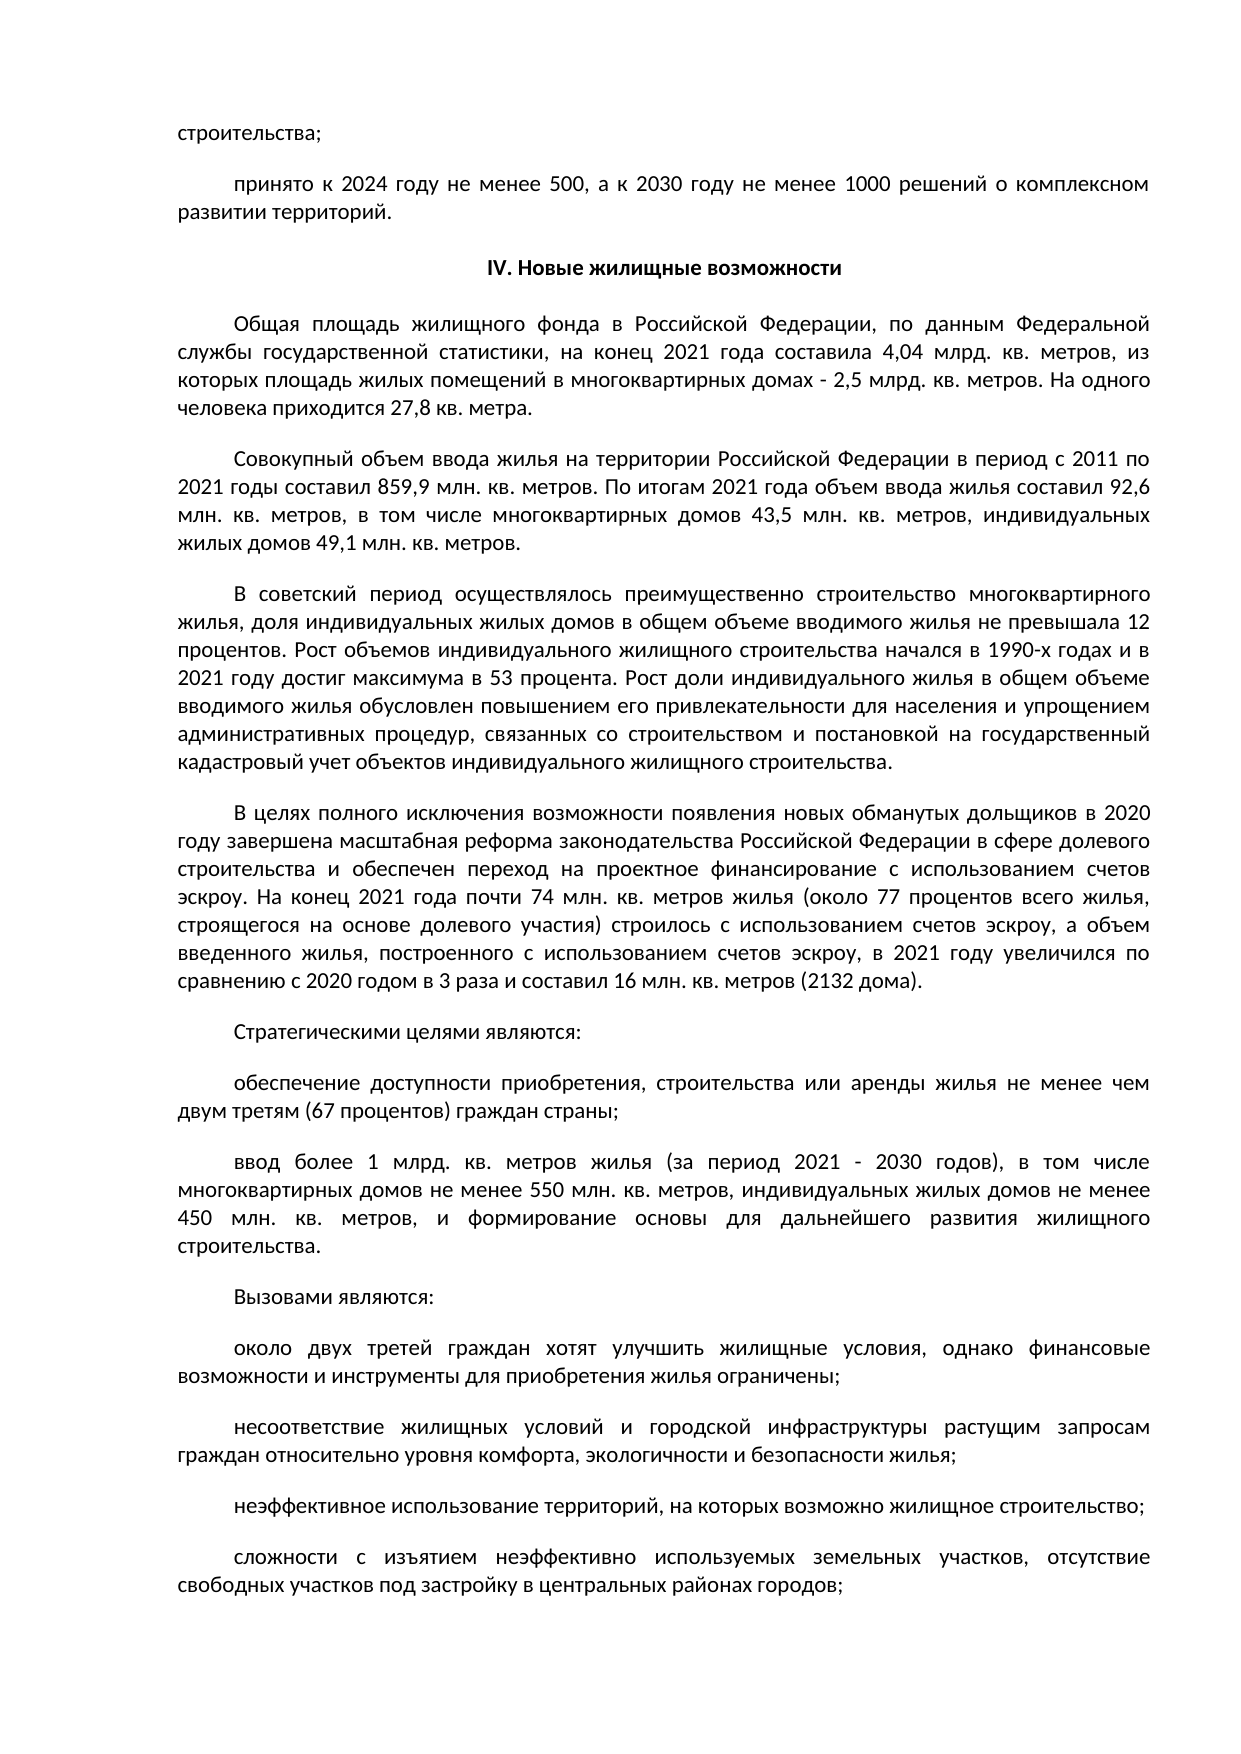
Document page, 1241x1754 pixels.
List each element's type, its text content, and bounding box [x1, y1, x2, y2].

text несоответствие жилищных условий и городской инфраструктуры растущим запросам граждан относительно уровня комфорта, экологичности и безопасности жилья; [177, 1412, 1152, 1468]
text Общая площадь жилищного фонда в Российской Федерации, по данным Федеральной службы государственной статистики, на конец 2021 года составила 4,04 млрд. кв. метров, из которых площадь жилых помещений в многоквартирных домах - 2,5 млрд. кв. метров. На одного человека приходится 27,8 кв. метра. [177, 309, 1152, 421]
text около двух третей граждан хотят улучшить жилищные условия, однако финансовые возможности и инструменты для приобретения жилья ограничены; [177, 1333, 1152, 1389]
text В целях полного исключения возможности появления новых обманутых дольщиков в 2020 году завершена масштабная реформа законодательства Российской Федерации в сфере долевого строительства и обеспечен переход на проектное финансирование с использованием счетов эскроу. На конец 2021 года почти 74 млн. кв. метров жилья (около 77 процентов всего жилья, строящегося на основе долевого участия) строилось с использованием счетов эскроу, а объем введенного жилья, построенного с использованием счетов эскроу, в 2021 году увеличился по сравнению с 2020 годом в 3 раза и составил 16 млн. кв. метров (2132 дома). [177, 798, 1152, 994]
text неэффективное использование территорий, на которых возможно жилищное строительство; [177, 1491, 1152, 1519]
text Совокупный объем ввода жилья на территории Российской Федерации в период с 2011 по 2021 годы составил 859,9 млн. кв. метров. По итогам 2021 года объем ввода жилья составил 92,6 млн. кв. метров, в том числе многоквартирных домов 43,5 млн. кв. метров, индивидуальных жилых домов 49,1 млн. кв. метров. [177, 444, 1152, 556]
text ввод более 1 млрд. кв. метров жилья (за период 2021 - 2030 годов), в том числе многоквартирных домов не менее 550 млн. кв. метров, индивидуальных жилых домов не менее 450 млн. кв. метров, и формирование основы для дальнейшего развития жилищного строительства. [177, 1147, 1152, 1259]
text сложности с изъятием неэффективно используемых земельных участков, отсутствие свободных участков под застройку в центральных районах городов; [177, 1542, 1152, 1598]
text обеспечение доступности приобретения, строительства или аренды жилья не менее чем двум третям (67 процентов) граждан страны; [177, 1068, 1152, 1124]
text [177, 118, 1152, 146]
text принято к 2024 году не менее 500, а к 2030 году не менее 1000 решений о комплексном развитии территорий. [177, 169, 1152, 225]
text В советский период осуществлялось преимущественно строительство многоквартирного жилья, доля индивидуальных жилых домов в общем объеме вводимого жилья не превышала 12 процентов. Рост объемов индивидуального жилищного строительства начался в 1990-х годах и в 2021 году достиг максимума в 53 процента. Рост доли индивидуального жилья в общем объеме вводимого жилья обусловлен повышением его привлекательности для населения и упрощением административных процедур, связанных со строительством и постановкой на государственный кадастровый учет объектов индивидуального жилищного строительства. [177, 579, 1152, 775]
title IV. Новые жилищные возможности [177, 253, 1152, 281]
text Вызовами являются: [177, 1282, 1152, 1310]
text Стратегическими целями являются: [177, 1017, 1152, 1045]
